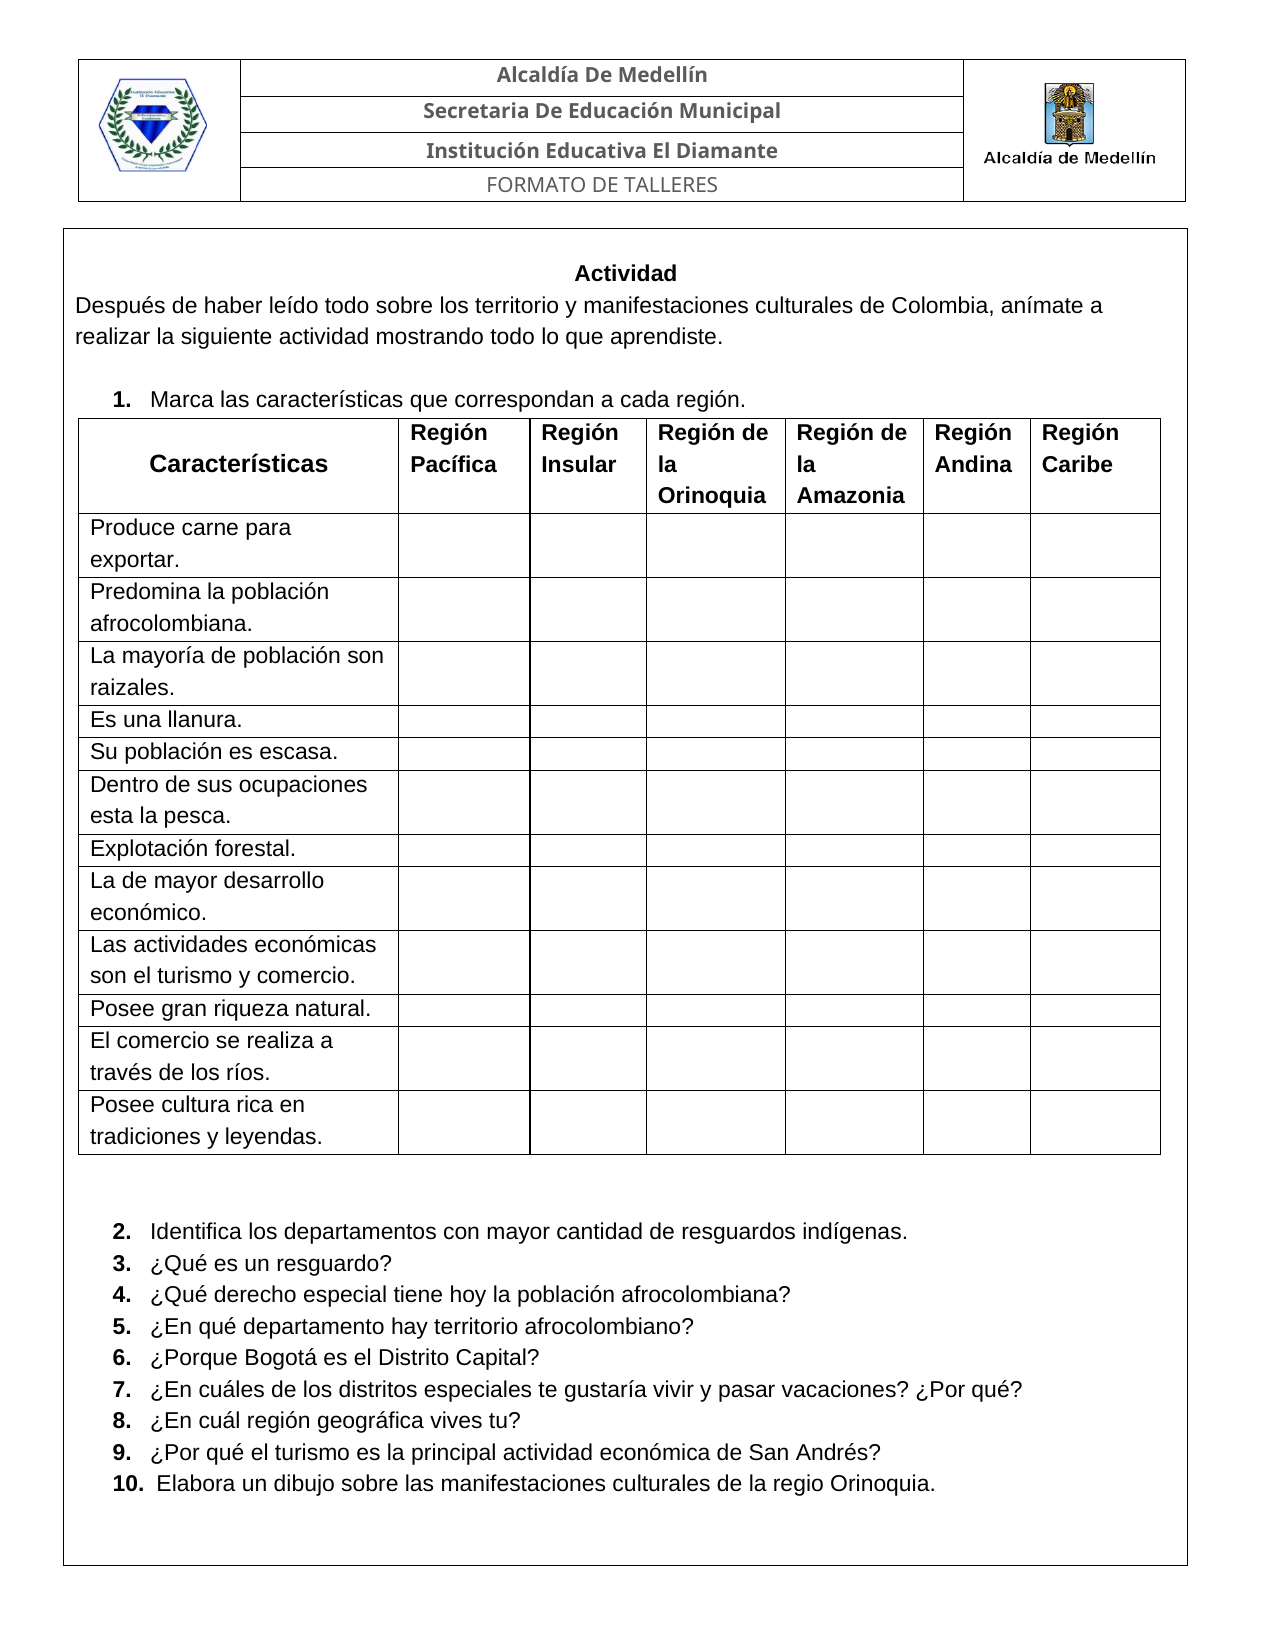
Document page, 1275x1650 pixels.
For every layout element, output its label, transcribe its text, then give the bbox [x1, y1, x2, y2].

picture [975, 60, 1162, 182]
picture [98, 77, 208, 172]
